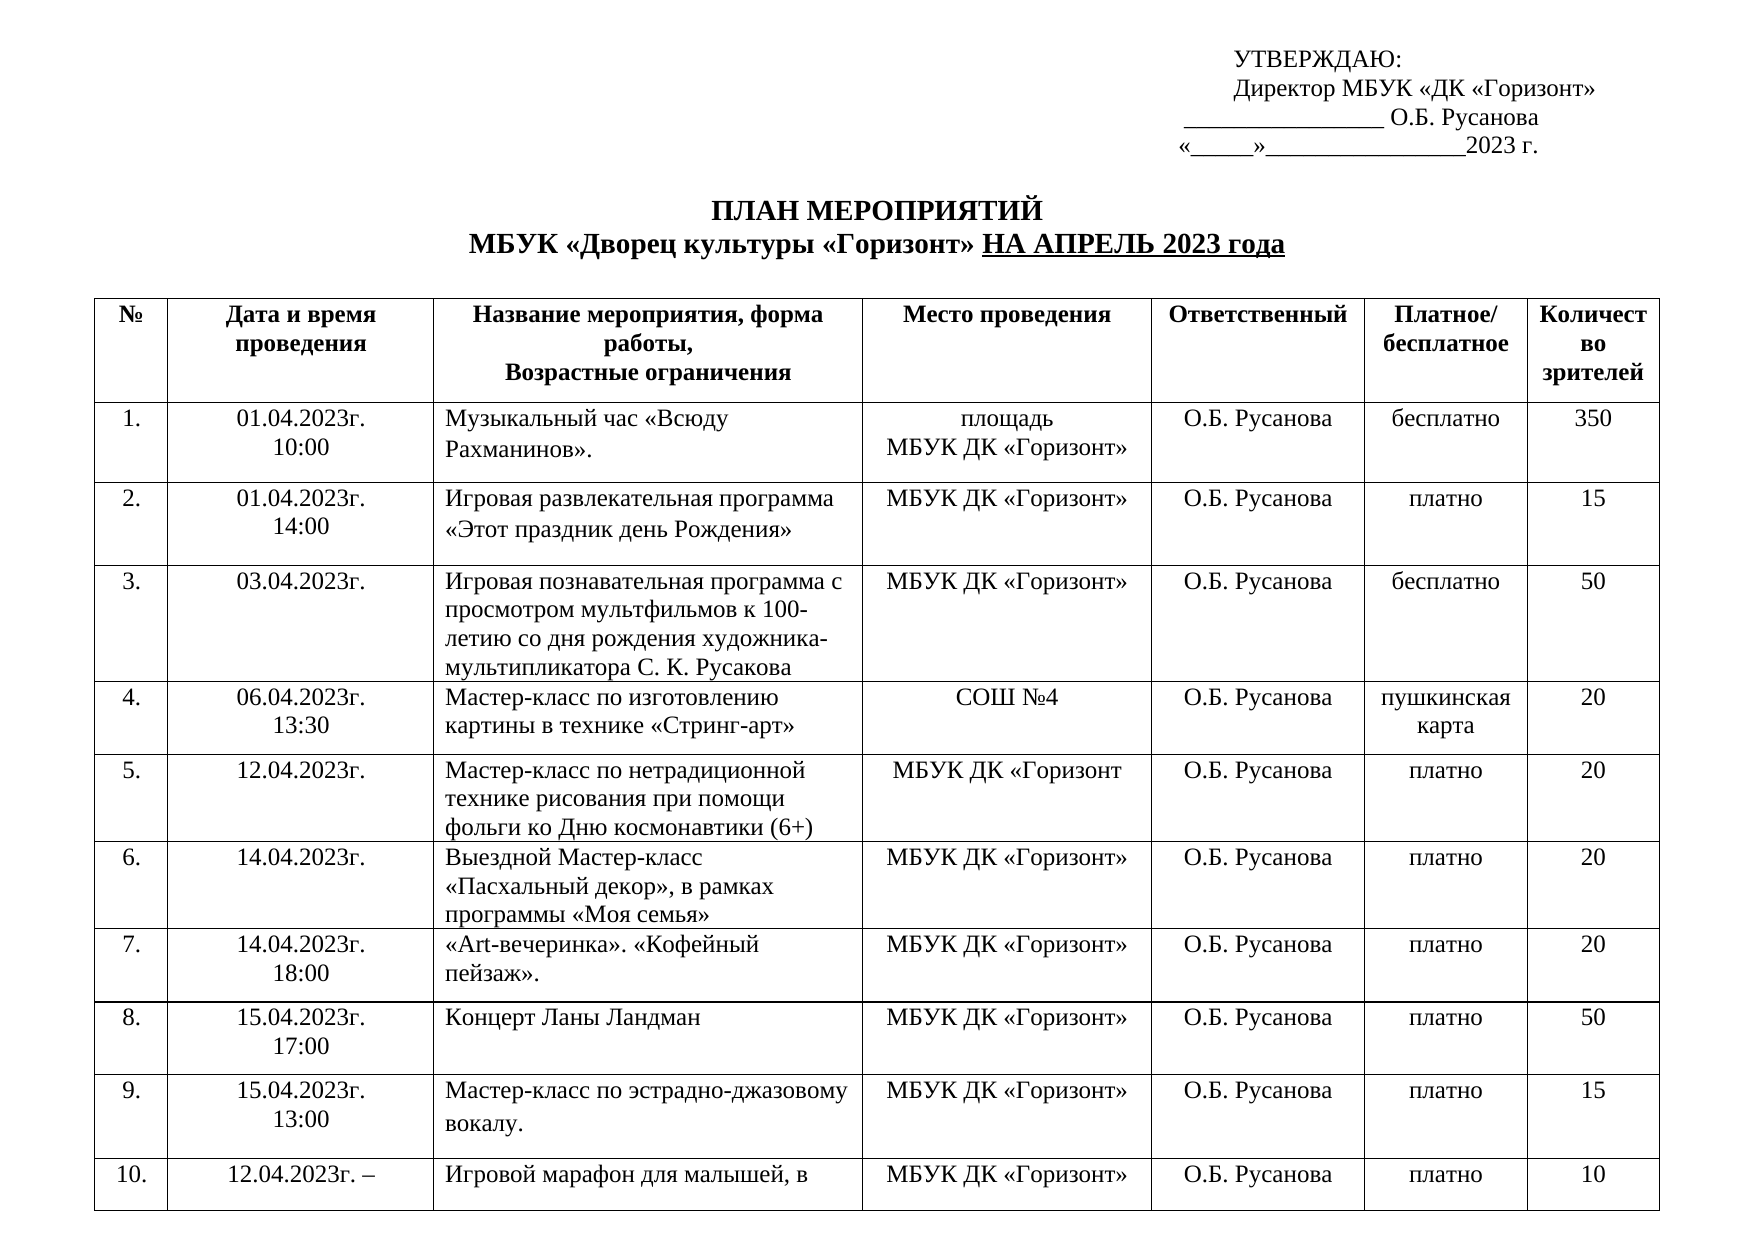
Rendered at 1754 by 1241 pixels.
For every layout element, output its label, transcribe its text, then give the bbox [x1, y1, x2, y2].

table_cell 9. [95, 1075, 167, 1158]
table_header № [95, 299, 167, 402]
table_cell платно [1365, 755, 1527, 841]
table_cell 1. [95, 403, 167, 482]
table_cell Мастер-класс по нетрадиционной технике рисования при помощи фольги ко Дню космонавтики (6+) [434, 755, 862, 841]
table_cell 14.04.2023г. [168, 842, 433, 928]
table_header Ответственный [1152, 299, 1364, 402]
text Директор МБУК «ДК «Горизонт» [118, 73, 1636, 102]
table_header Название мероприятия, форма работы, Возрастные ограничения [434, 299, 862, 402]
table_cell 5. [95, 755, 167, 841]
table_cell О.Б. Русанова [1152, 1159, 1364, 1209]
table_cell 20 [1528, 682, 1659, 754]
table_cell 10. [95, 1159, 167, 1209]
table_cell 50 [1528, 566, 1659, 681]
table_cell О.Б. Русанова [1152, 1003, 1364, 1074]
table_cell бесплатно [1365, 403, 1527, 482]
table_cell Концерт Ланы Ландман [434, 1003, 862, 1074]
text МБУК «Дворец культуры «Горизонт» НА АПРЕЛЬ 2023 года [118, 226, 1636, 260]
table_cell 50 [1528, 1003, 1659, 1074]
table_cell 01.04.2023г. 14:00 [168, 483, 433, 565]
table_cell Музыкальный час «Всюду Рахманинов». [434, 403, 862, 482]
table_cell МБУК ДК «Горизонт» [863, 842, 1151, 928]
table_cell О.Б. Русанова [1152, 566, 1364, 681]
table_cell Мастер-класс по изготовлению картины в технике «Стринг-арт» [434, 682, 862, 754]
table_cell 03.04.2023г. [168, 566, 433, 681]
table_cell 350 [1528, 403, 1659, 482]
table_header Дата и время проведения [168, 299, 433, 402]
table_cell бесплатно [1365, 566, 1527, 681]
table_cell 06.04.2023г. 13:30 [168, 682, 433, 754]
table_cell МБУК ДК «Горизонт» [863, 1003, 1151, 1074]
table_cell МБУК ДК «Горизонт» [863, 566, 1151, 681]
table_cell О.Б. Русанова [1152, 682, 1364, 754]
table_header Платное/ бесплатное [1365, 299, 1527, 402]
table_header Место проведения [863, 299, 1151, 402]
table_cell 15.04.2023г. 13:00 [168, 1075, 433, 1158]
table_cell 4. [95, 682, 167, 754]
table_cell 3. [95, 566, 167, 681]
table_cell 8. [95, 1003, 167, 1074]
table_cell платно [1365, 1003, 1527, 1074]
text ________________ О.Б. Русанова [118, 102, 1636, 131]
table_cell 6. [95, 842, 167, 928]
text ПЛАН МЕРОПРИЯТИЙ [118, 193, 1636, 226]
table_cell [434, 1159, 862, 1209]
table_cell О.Б. Русанова [1152, 403, 1364, 482]
table_cell 14.04.2023г. 18:00 [168, 929, 433, 1001]
table_cell О.Б. Русанова [1152, 842, 1364, 928]
table_cell платно [1365, 1159, 1527, 1209]
table_cell Выездной Мастер-класс «Пасхальный декор», в рамках программы «Моя семья» [434, 842, 862, 928]
table_cell МБУК ДК «Горизонт» [863, 483, 1151, 565]
text «_____»________________2023 г. [118, 131, 1636, 159]
table_cell 20 [1528, 929, 1659, 1001]
table_cell 20 [1528, 755, 1659, 841]
table_cell МБУК ДК «Горизонт» [863, 1075, 1151, 1158]
table_cell Игровая развлекательная программа «Этот праздник день Рождения» [434, 483, 862, 565]
table_cell 12.04.2023г. [168, 755, 433, 841]
table_cell Мастер-класс по эстрадно-джазовому вокалу. [434, 1075, 862, 1158]
table_cell О.Б. Русанова [1152, 483, 1364, 565]
table_cell платно [1365, 483, 1527, 565]
table_cell 2. [95, 483, 167, 565]
table_cell СОШ №4 [863, 682, 1151, 754]
table_cell О.Б. Русанова [1152, 1075, 1364, 1158]
text УТВЕРЖДАЮ: [118, 44, 1636, 73]
table_cell МБУК ДК «Горизонт [863, 755, 1151, 841]
table_cell 10 [1528, 1159, 1659, 1209]
table_cell Игровая познавательная программа с просмотром мультфильмов к 100-летию со дня рождения художника-мультипликатора С. К. Русакова [434, 566, 862, 681]
table_cell платно [1365, 842, 1527, 928]
table_cell «Art-вечеринка». «Кофейный пейзаж». [434, 929, 862, 1001]
table_cell платно [1365, 1075, 1527, 1158]
table_cell О.Б. Русанова [1152, 755, 1364, 841]
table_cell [168, 1159, 433, 1209]
table_cell 15 [1528, 483, 1659, 565]
table_cell 7. [95, 929, 167, 1001]
table_cell 15 [1528, 1075, 1659, 1158]
table_cell МБУК ДК «Горизонт» [863, 1159, 1151, 1209]
table_cell платно [1365, 929, 1527, 1001]
table_cell О.Б. Русанова [1152, 929, 1364, 1001]
table_cell МБУК ДК «Горизонт» [863, 929, 1151, 1001]
table_cell 01.04.2023г. 10:00 [168, 403, 433, 482]
table_cell 20 [1528, 842, 1659, 928]
table_cell площадь МБУК ДК «Горизонт» [863, 403, 1151, 482]
table_cell пушкинская карта [1365, 682, 1527, 754]
table_header Количество зрителей [1528, 299, 1659, 402]
table_cell 15.04.2023г. 17:00 [168, 1003, 433, 1074]
